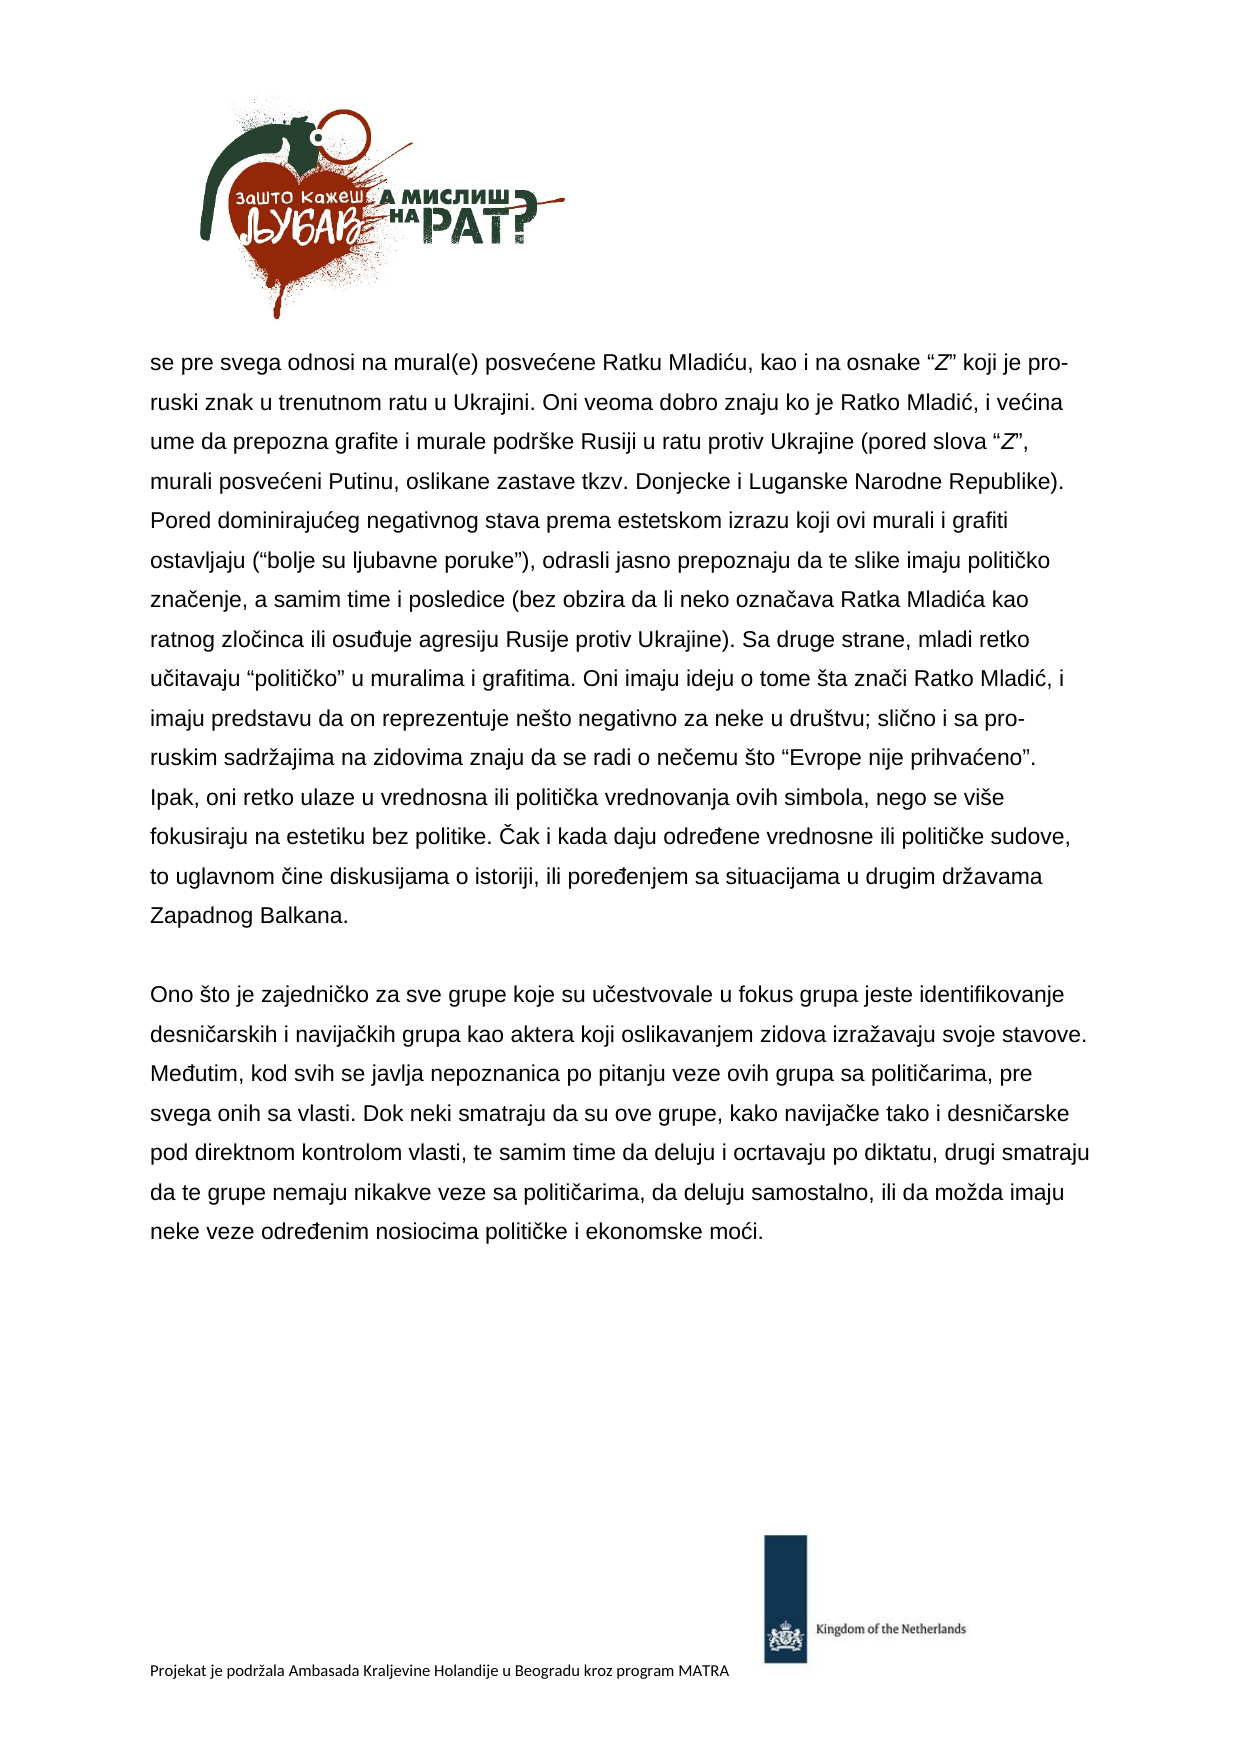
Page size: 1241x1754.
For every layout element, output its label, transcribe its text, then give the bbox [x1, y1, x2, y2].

text Ono što je zajedničko za sve grupe koje su učestvovale u fokus grupa jeste identifikovanje desničarskih i navijačkih grupa kao aktera koji oslikavanjem zidova izražavaju svoje stavove. Međutim, kod svih se javlja nepoznanica po pitanju veze ovih grupa sa političarima, pre svega onih sa vlasti. Dok neki smatraju da su ove grupe, kako navijačke tako i desničarske pod direktnom kontrolom vlasti, te samim time da deluju i ocrtavaju po diktatu, drugi smatraju da te grupe nemaju nikakve veze sa političarima, da deluju samostalno, ili da možda imaju neke veze određenim nosiocima političke i ekonomske moći. [150, 981, 1090, 1244]
picture [735, 1517, 978, 1677]
picture [150, 73, 618, 150]
